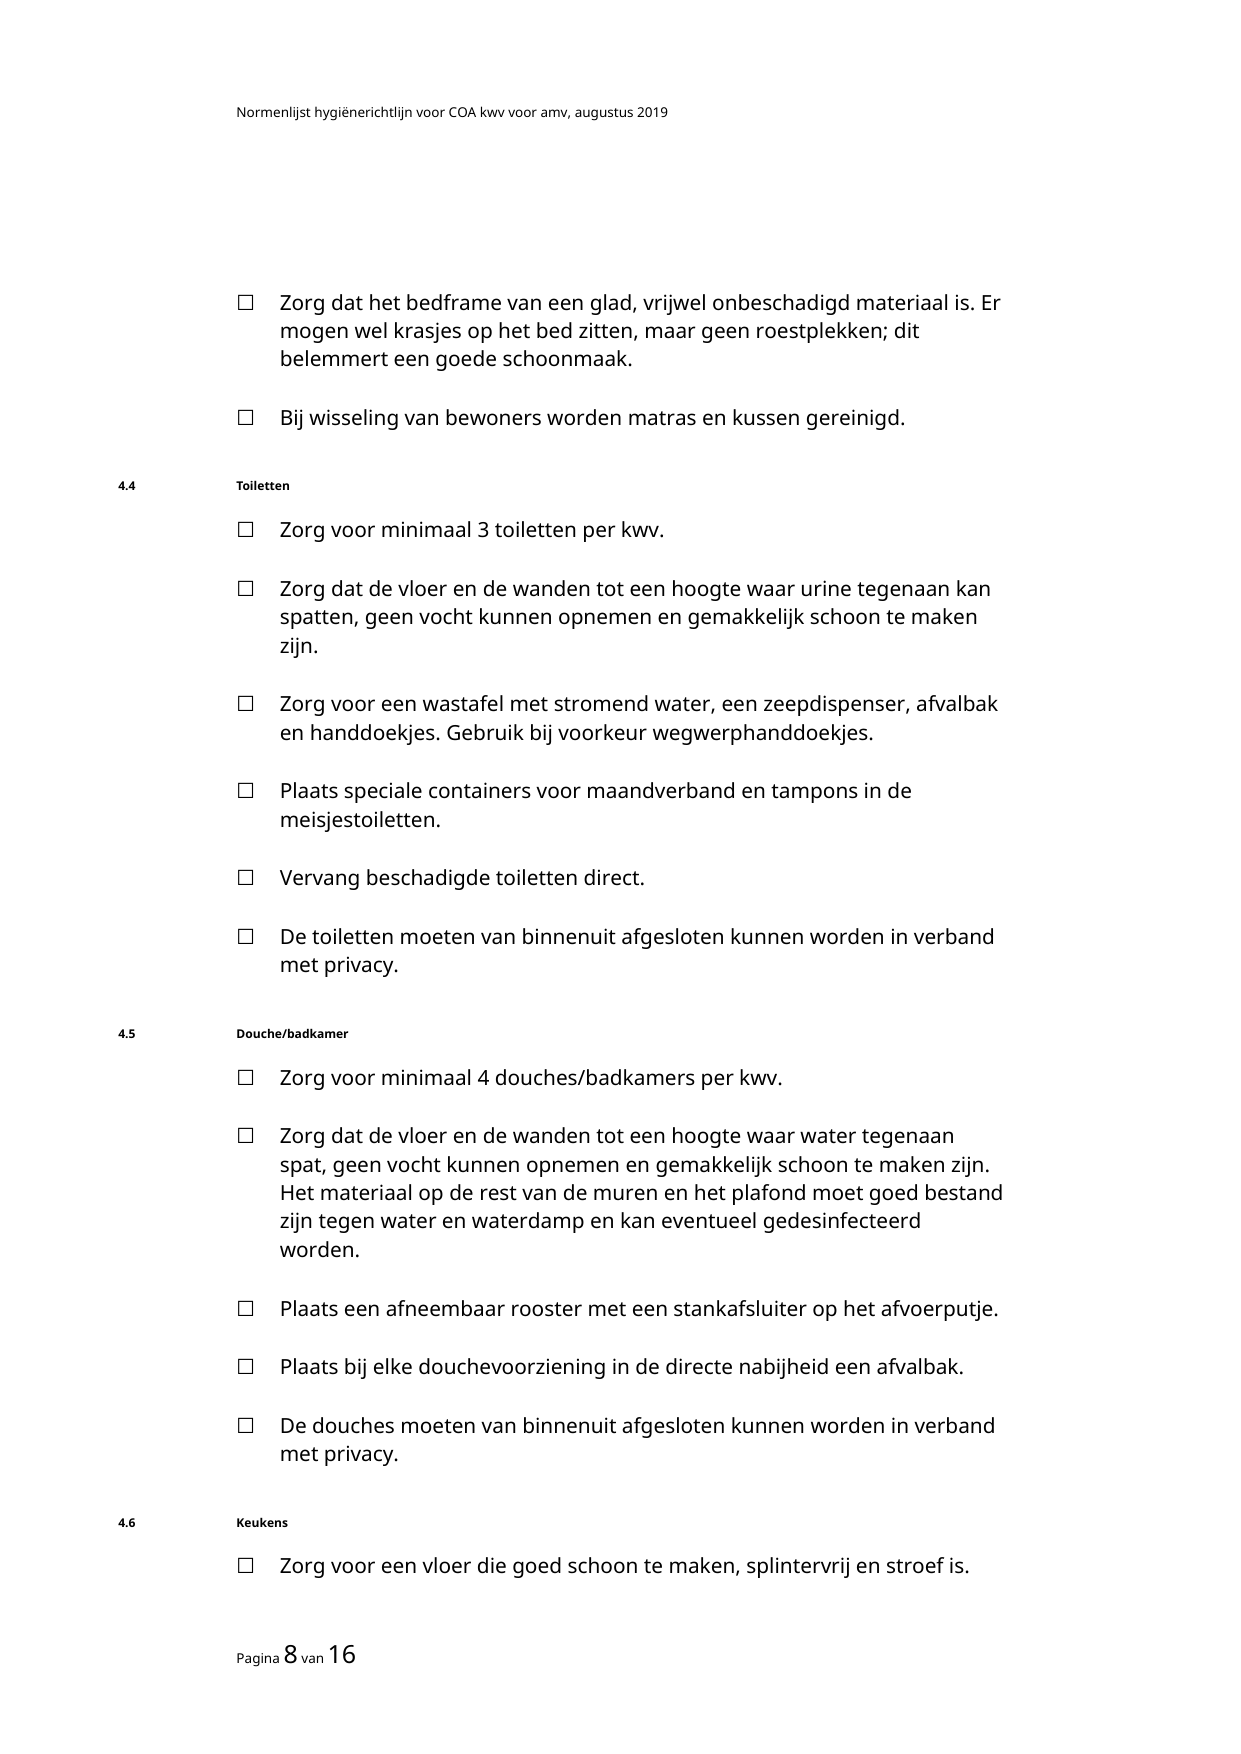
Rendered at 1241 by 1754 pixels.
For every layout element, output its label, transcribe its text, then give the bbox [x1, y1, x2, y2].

table_cell Vervang beschadigde toiletten direct. [268, 855, 1015, 913]
table_cell Plaats een afneembaar rooster met een stankafsluiter op het afvoerputje. [268, 1285, 1015, 1343]
table_cell Zorg dat de vloer en de wanden tot een hoogte waar water tegenaan spat, geen vocht kunnen opnemen en gemakkelijk schoon te maken zijn. Het materiaal op de rest van de muren en het plafond moet goed bestand zijn tegen water en waterdamp en kan eventueel gedesinfecteerd worden. [268, 1113, 1015, 1285]
table_header Zorg voor minimaal 4 douches/badkamers per kwv. [268, 1054, 1015, 1112]
subtitle 4.6 Keukens [118, 1514, 1004, 1543]
table_cell Zorg dat het bedframe van een glad, vrijwel onbeschadigd materiaal is. Er mogen wel krasjes op het bed zitten, maar geen roestplekken; dit belemmert een goede schoonmaak. [268, 279, 1015, 394]
subtitle 4.5 Douche/badkamer [118, 1025, 1004, 1054]
table_header Zorg voor een vloer die goed schoon te maken, splintervrij en stroef is. [268, 1543, 1015, 1601]
table_cell Bij wisseling van bewoners worden matras en kussen gereinigd. [268, 394, 1015, 453]
table_cell De toiletten moeten van binnenuit afgesloten kunnen worden in verband met privacy. [268, 913, 1015, 1000]
table_cell Zorg voor een wastafel met stromend water, een zeepdispenser, afvalbak en handdoekjes. Gebruik bij voorkeur wegwerphanddoekjes. [268, 681, 1015, 768]
subtitle 4.4 Toiletten [118, 478, 1004, 506]
table_cell Zorg dat de vloer en de wanden tot een hoogte waar urine tegenaan kan spatten, geen vocht kunnen opnemen en gemakkelijk schoon te maken zijn. [268, 565, 1015, 681]
table_cell Plaats bij elke douchevoorziening in de directe nabijheid een afvalbak. [268, 1344, 1015, 1402]
table_cell De douches moeten van binnenuit afgesloten kunnen worden in verband met privacy. [268, 1402, 1015, 1489]
table_cell Plaats speciale containers voor maandverband en tampons in de meisjestoiletten. [268, 768, 1015, 855]
table_header Zorg voor minimaal 3 toiletten per kwv. [268, 506, 1015, 565]
